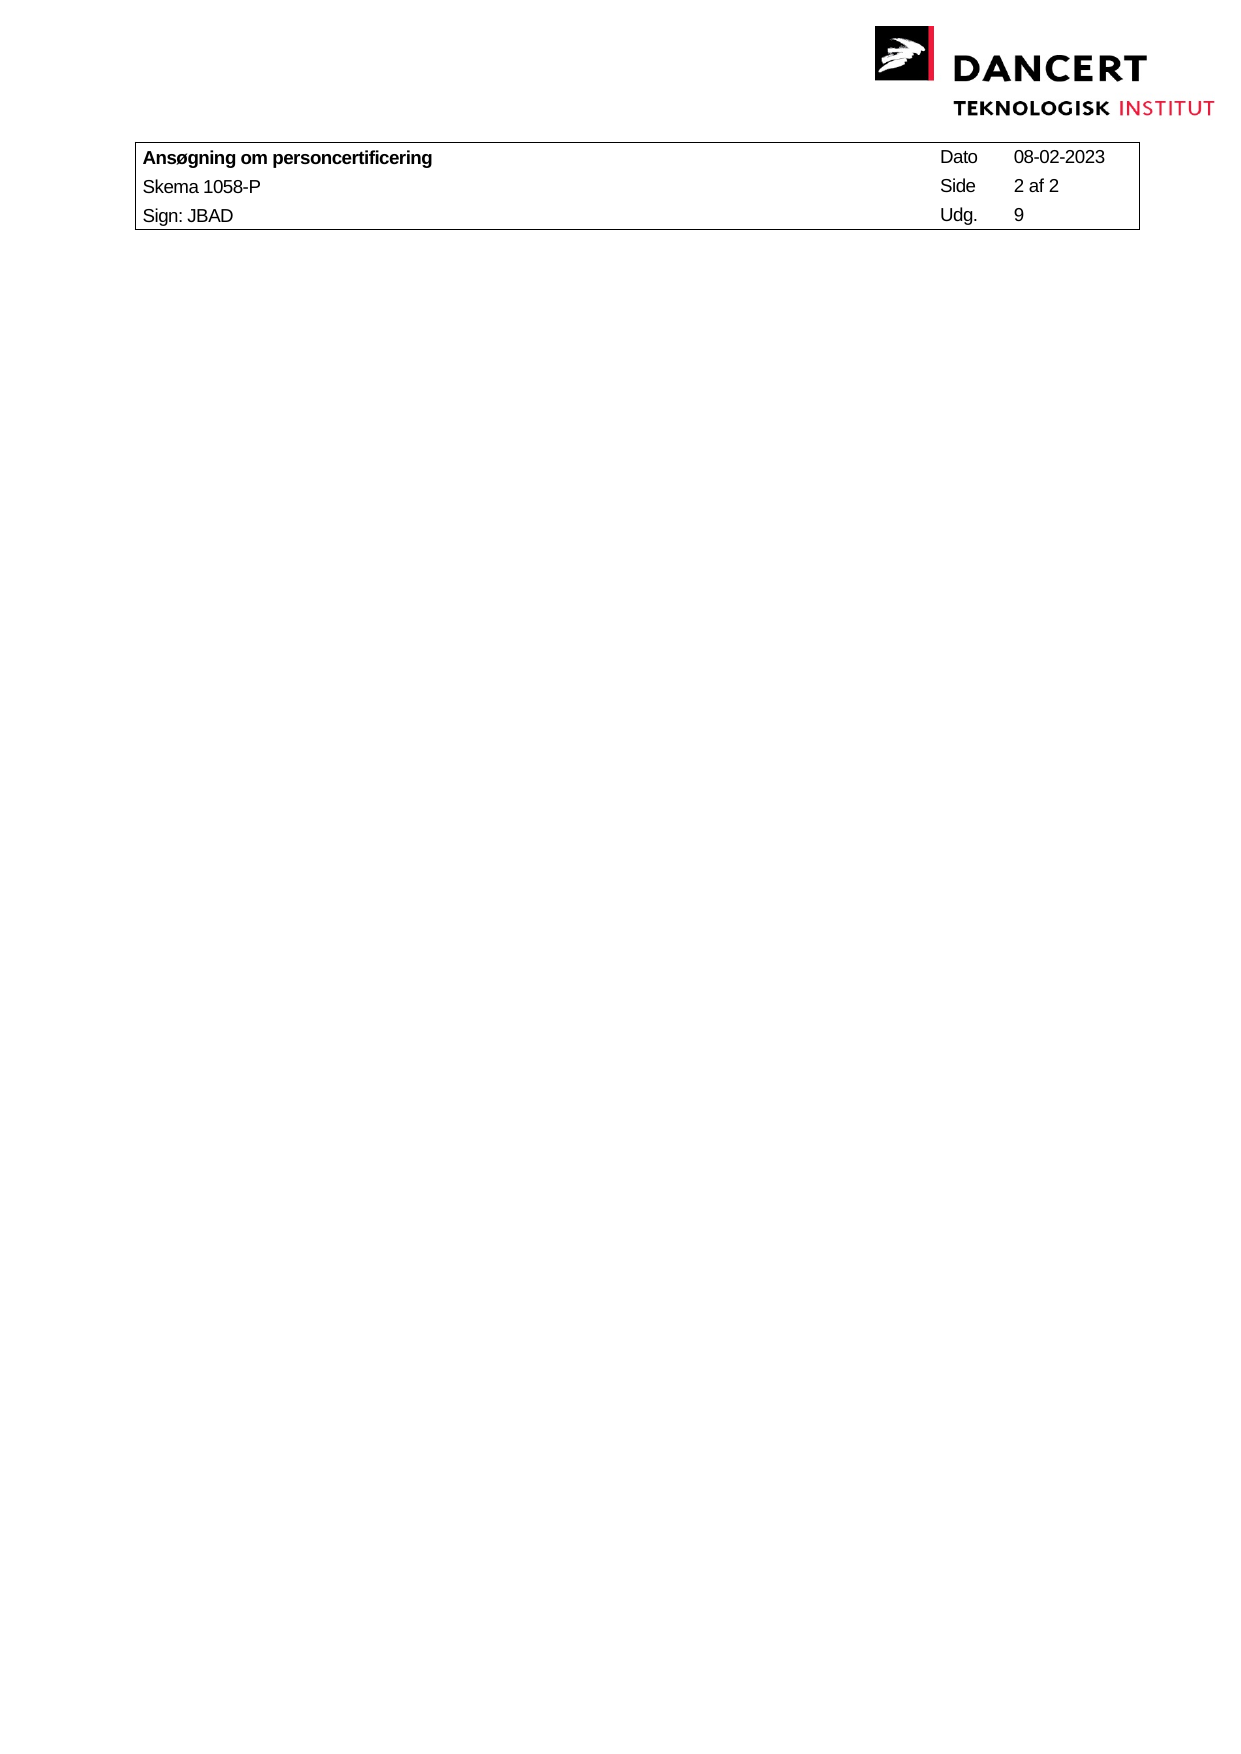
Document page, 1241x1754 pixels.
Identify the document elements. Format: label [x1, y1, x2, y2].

picture [875, 26, 1215, 120]
